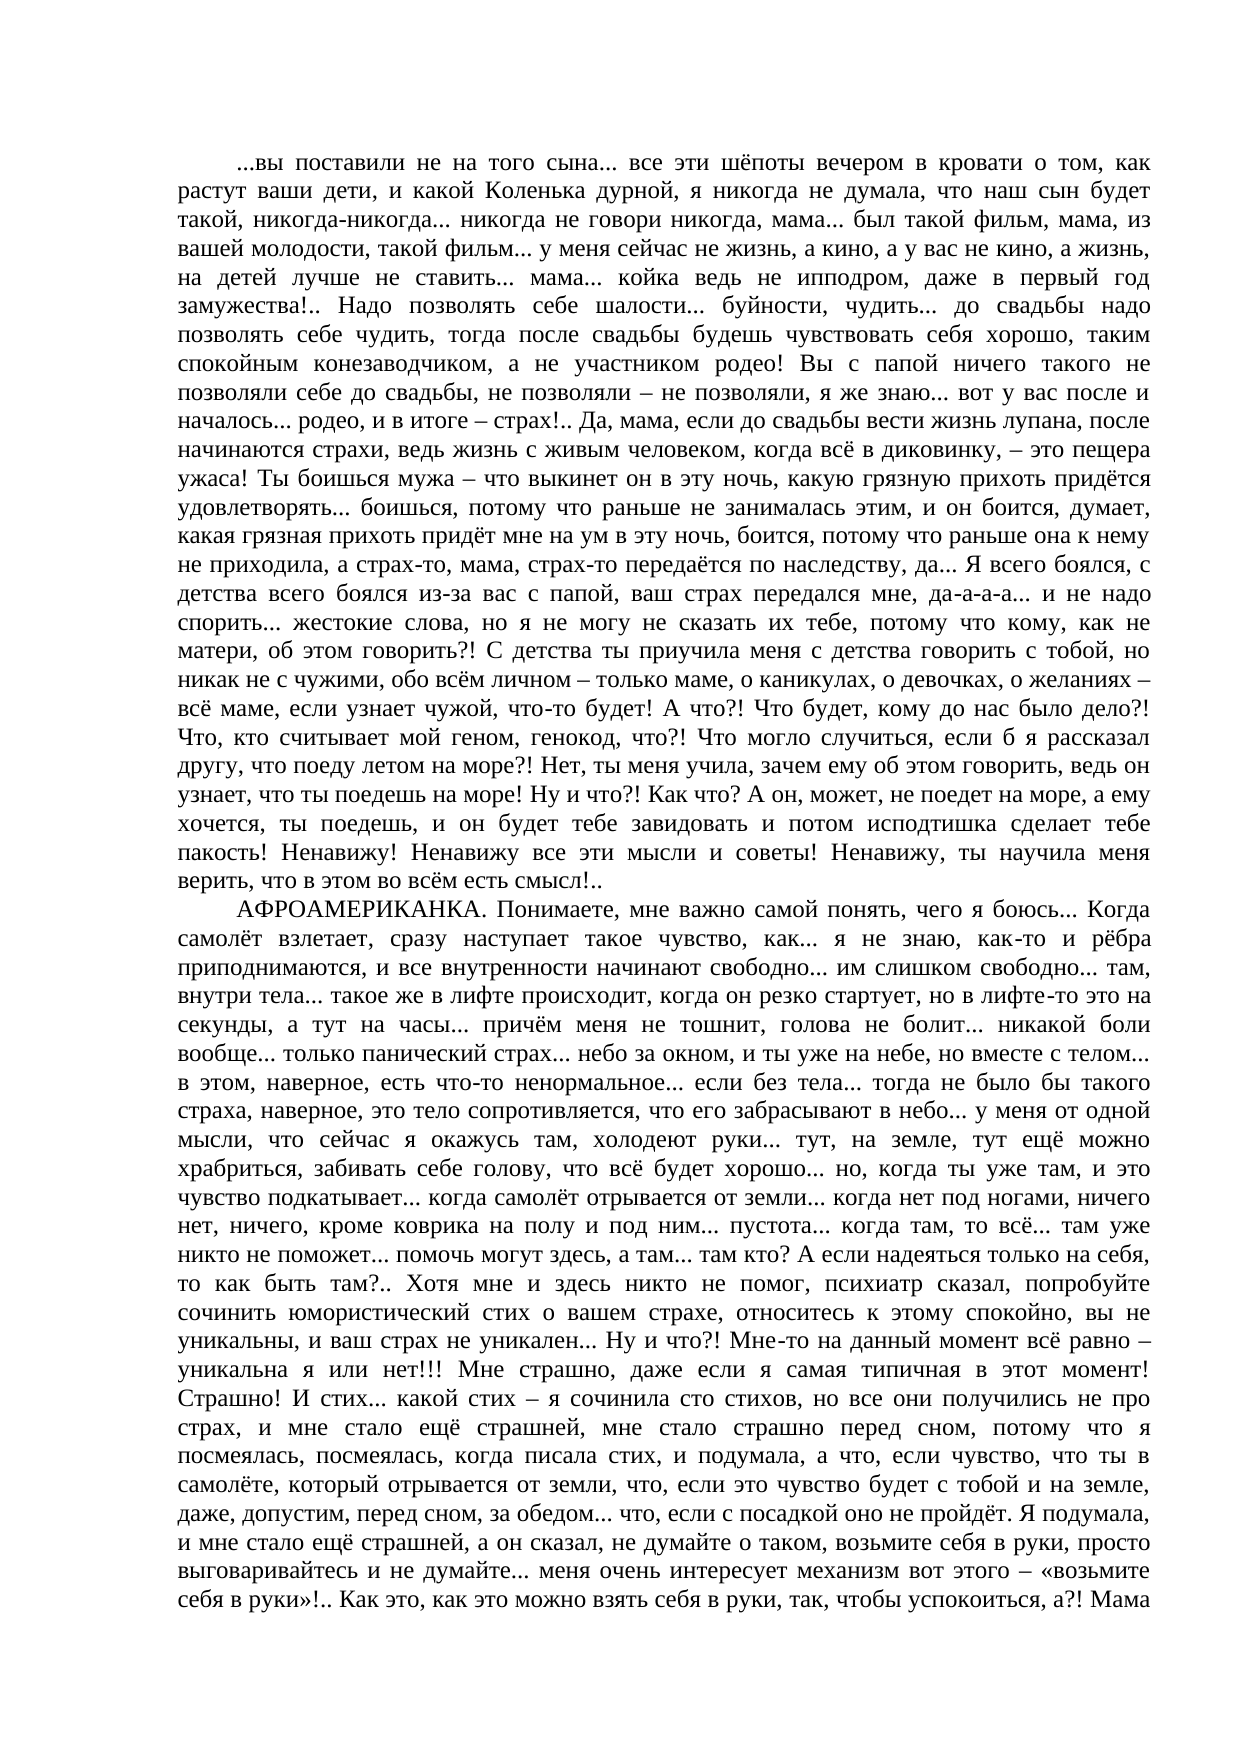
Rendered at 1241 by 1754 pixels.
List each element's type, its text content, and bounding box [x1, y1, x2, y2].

text ...вы поставили не на того сына... все эти шёпоты вечером в кровати о том, как растут ваши дети, и какой Коленька дурной, я никогда не думала, что наш сын будет такой, никогда-никогда... никогда не говори никогда, мама... был такой фильм, мама, из вашей молодости, такой фильм... у меня сейчас не жизнь, а кино, а у вас не кино, а жизнь, на детей лучше не ставить... мама... койка ведь не ипподром, даже в первый год замужества!.. Надо позволять себе шалости... буйности, чудить... до свадьбы надо позволять себе чудить, тогда после свадьбы будешь чувствовать себя хорошо, таким спокойным конезаводчиком, а не участником родео! Вы с папой ничего такого не позволяли себе до свадьбы, не позволяли – не позволяли, я же знаю... вот у вас после и началось... родео, и в итоге – страх!.. Да, мама, если до свадьбы вести жизнь лупана, после начинаются страхи, ведь жизнь с живым человеком, когда всё в диковинку, – это пещера ужаса! Ты боишься мужа – что выкинет он в эту ночь, какую грязную прихоть придётся удовлетворять... боишься, потому что раньше не занималась этим, и он боится, думает, какая грязная прихоть придёт мне на ум в эту ночь, боится, потому что раньше она к нему не приходила, а страх-то, мама, страх-то передаётся по наследству, да... Я всего боялся, с детства всего боялся из-за вас с папой, ваш страх передался мне, да-а-а-а... и не надо спорить... жестокие слова, но я не могу не сказать их тебе, потому что кому, как не матери, об этом говорить?! С детства ты приучила меня с детства говорить с тобой, но никак не с чужими, обо всём личном – только маме, о каникулах, о девочках, о желаниях – всё маме, если узнает чужой, что-то будет! А что?! Что будет, кому до нас было дело?! Что, кто считывает мой геном, генокод, что?! Что могло случиться, если б я рассказал другу, что поеду летом на море?! Нет, ты меня учила, зачем ему об этом говорить, ведь он узнает, что ты поедешь на море! Ну и что?! Как что? А он, может, не поедет на море, а ему хочется, ты поедешь, и он будет тебе завидовать и потом исподтишка сделает тебе пакость! Ненавижу! Ненавижу все эти мысли и советы! Ненавижу, ты научила меня верить, что в этом во всём есть смысл!.. [177, 147, 1152, 894]
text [177, 894, 1152, 1613]
